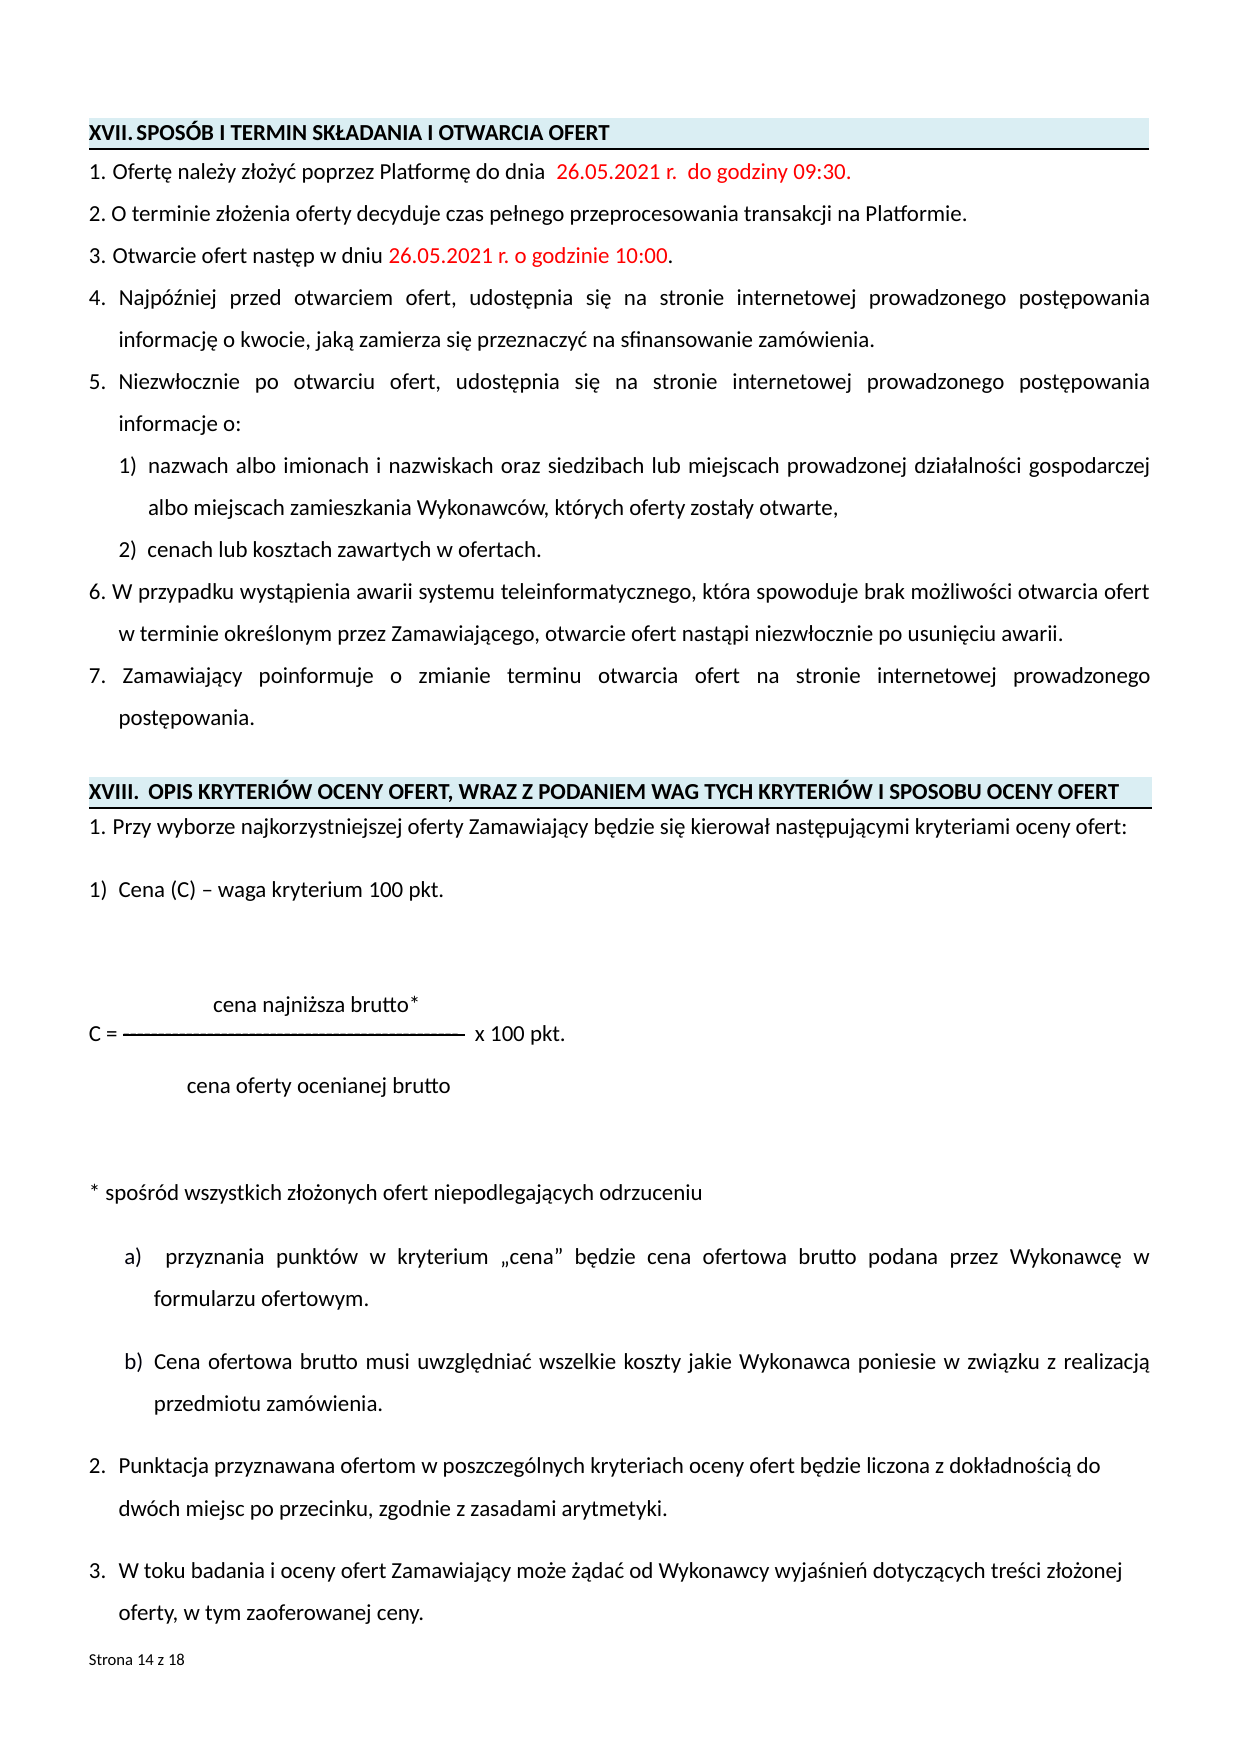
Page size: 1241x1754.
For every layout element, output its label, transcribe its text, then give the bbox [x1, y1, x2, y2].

list OPIS KRYTERIÓW OCENY OFERT, WRAZ Z PODANIEM WAG TYCH KRYTERIÓW I SPOSOBU OCENY OFERT [89, 777, 1152, 807]
text 2. O terminie złożenia oferty decyduje czas pełnego przeprocesowania transakcji na Platformie. [89, 199, 1152, 227]
text cena najniższa brutto* [89, 991, 1152, 1019]
list cena oferty ocenianej brutto [89, 1072, 1152, 1100]
text 5. Niezwłocznie po otwarciu ofert, udostępnia się na stronie internetowej prowadzonego postępowania informacje o: [89, 367, 1152, 437]
list 3. W toku badania i oceny ofert Zamawiający może żądać od Wykonawcy wyjaśnień dotyczących treści złożonej oferty, w tym zaoferowanej ceny. [89, 1556, 1152, 1626]
text 6. W przypadku wystąpienia awarii systemu teleinformatycznego, która spowoduje brak możliwości otwarcia ofert w terminie określonym przez Zamawiającego, otwarcie ofert nastąpi niezwłocznie po usunięciu awarii. [89, 577, 1152, 647]
list C = ------------------------------------------------ x 100 pkt. [89, 1019, 1152, 1047]
list Cena ofertowa brutto musi uwzględniać wszelkie koszty jakie Wykonawca poniesie w związku z realizacją przedmiotu zamówienia. [124, 1347, 1152, 1417]
list SPOSÓB I TERMIN SKŁADANIA I OTWARCIA OFERT [89, 118, 1149, 148]
text 1) nazwach albo imionach i nazwiskach oraz siedzibach lub miejscach prowadzonej działalności gospodarczej albo miejscach zamieszkania Wykonawców, których oferty zostały otwarte, [118, 451, 1152, 521]
text * spośród wszystkich złożonych ofert niepodlegających odrzuceniu [89, 1178, 1152, 1206]
list Cena (C) – waga kryterium 100 pkt. [89, 875, 1152, 903]
list przyznania punktów w kryterium „cena” będzie cena ofertowa brutto podana przez Wykonawcę w formularzu ofertowym. [124, 1242, 1152, 1312]
text 3. Otwarcie ofert następ w dniu 26.05.2021 r. o godzinie 10:00. [89, 241, 1152, 269]
text 7. Zamawiający poinformuje o zmianie terminu otwarcia ofert na stronie internetowej prowadzonego postępowania. [89, 661, 1152, 731]
text 4. Najpóźniej przed otwarciem ofert, udostępnia się na stronie internetowej prowadzonego postępowania informację o kwocie, jaką zamierza się przeznaczyć na sfinansowanie zamówienia. [89, 283, 1152, 353]
list 2. Punktacja przyznawana ofertom w poszczególnych kryteriach oceny ofert będzie liczona z dokładnością do dwóch miejsc po przecinku, zgodnie z zasadami arytmetyki. [89, 1452, 1152, 1522]
text 2) cenach lub kosztach zawartych w ofertach. [118, 535, 1152, 563]
text 1. Ofertę należy złożyć poprzez Platformę do dnia 26.05.2021 r. do godziny 09:30. [89, 157, 1152, 185]
list 1. Przy wyborze najkorzystniejszej oferty Zamawiający będzie się kierował następującymi kryteriami oceny ofert: [89, 812, 1152, 840]
